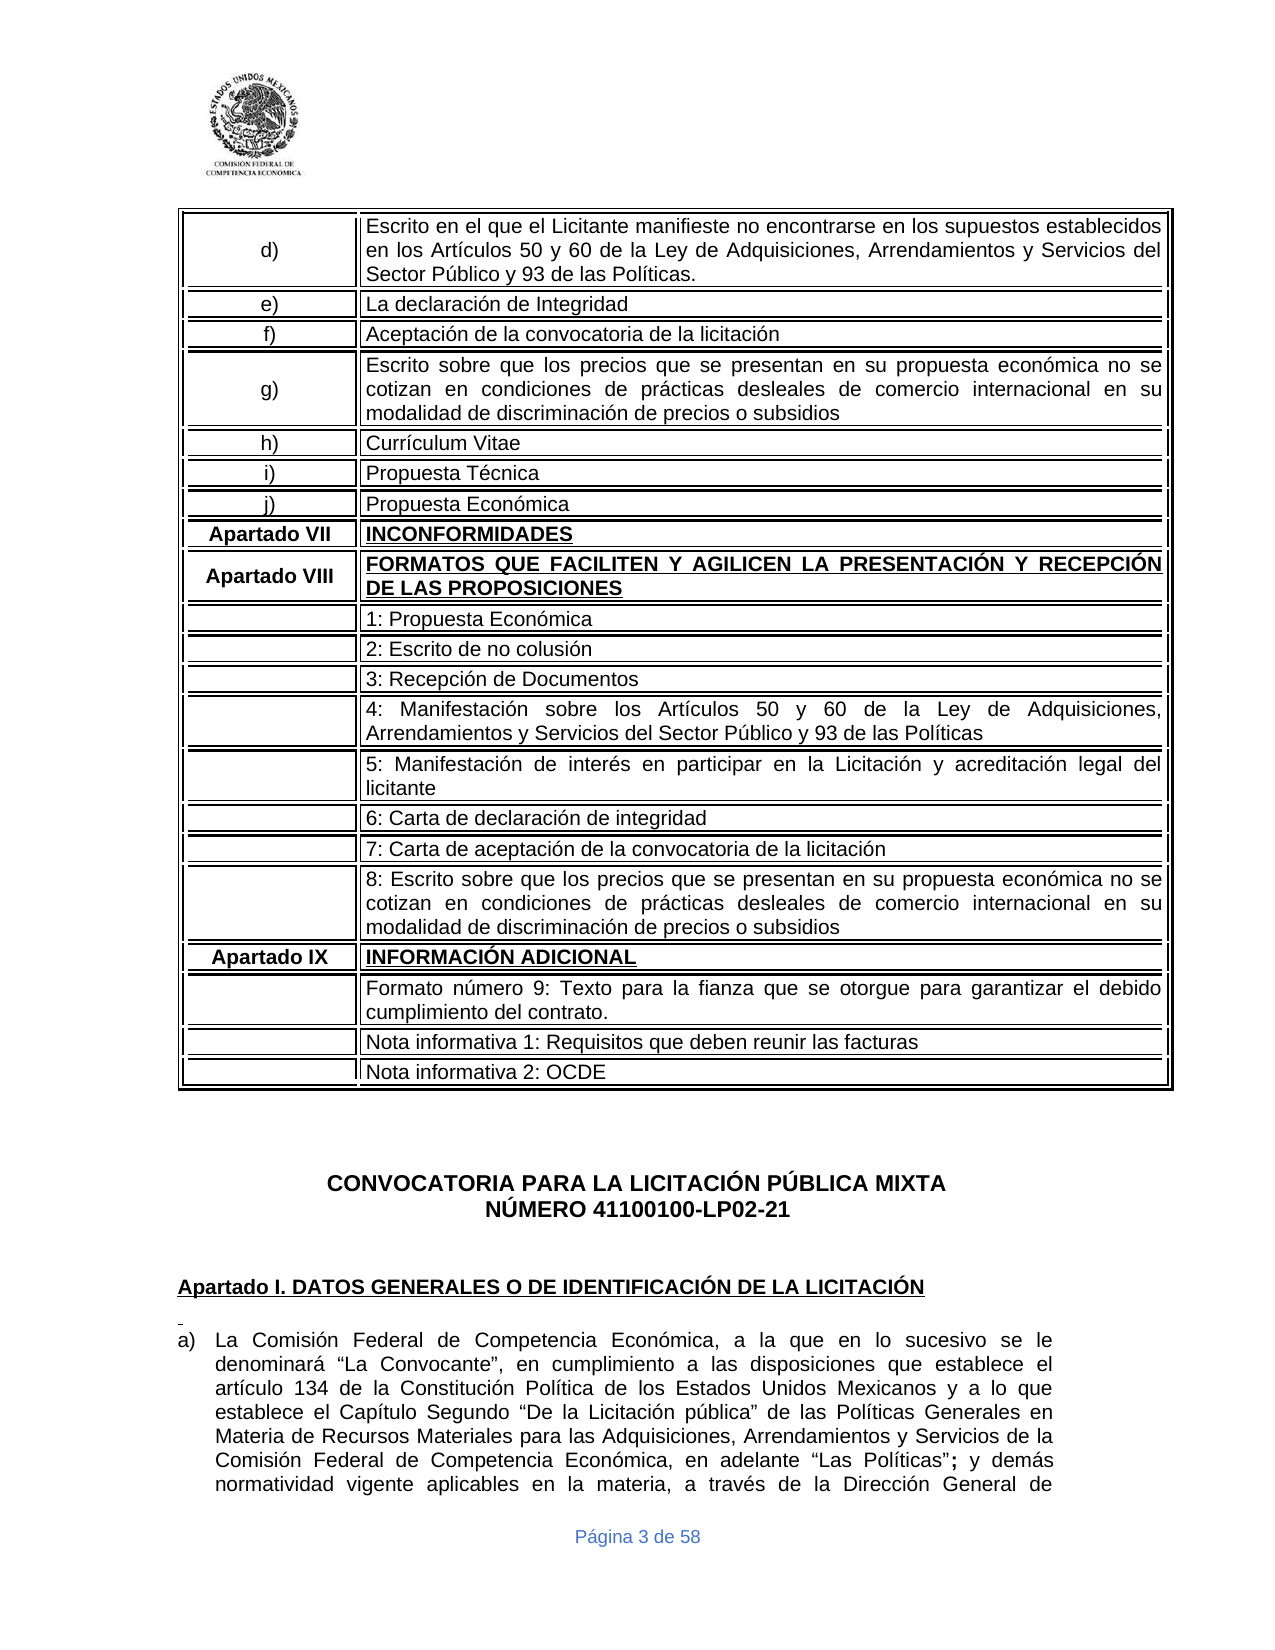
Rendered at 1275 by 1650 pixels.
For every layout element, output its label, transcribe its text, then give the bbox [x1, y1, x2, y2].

table_cell Currículum Vitae [358, 425, 1170, 455]
table_cell Propuesta Económica [358, 485, 1170, 515]
table_cell [181, 630, 358, 661]
list Apartado I. DATOS GENERALES O DE IDENTIFICACIÓN DE LA LICITACIÓN [177, 1275, 1098, 1299]
table_cell [181, 745, 358, 799]
table_cell [181, 830, 358, 861]
table_cell La declaración de Integridad [358, 286, 1170, 316]
text CONVOCATORIA PARA LA LICITACIÓN PÚBLICA MIXTA [177, 1169, 1096, 1196]
picture [188, 73, 322, 179]
table_cell 7: Carta de aceptación de la convocatoria de la licitación [358, 830, 1170, 861]
table_cell j) [181, 485, 358, 515]
table_cell INFORMACIÓN ADICIONAL [358, 939, 1170, 969]
table_cell [181, 691, 358, 745]
table_cell Aceptación de la convocatoria de la licitación [358, 316, 1170, 346]
table_cell INCONFORMIDADES [358, 515, 1170, 546]
table_cell e) [181, 286, 358, 316]
table_cell 4: Manifestación sobre los Artículos 50 y 60 de la Ley de Adquisiciones, Arrendamientos y Servicios del Sector Público y 93 de las Políticas [358, 691, 1170, 745]
table_cell g) [181, 346, 358, 424]
table_cell Escrito sobre que los precios que se presentan en su propuesta económica no se cotizan en condiciones de prácticas desleales de comercio internacional en su modalidad de discriminación de precios o subsidios [358, 346, 1170, 424]
table_cell Propuesta Técnica [358, 455, 1170, 485]
table_cell 5: Manifestación de interés en participar en la Licitación y acreditación legal del licitante [358, 745, 1170, 799]
table_cell Nota informativa 2: OCDE [358, 1054, 1170, 1084]
table_cell Nota informativa 1: Requisitos que deben reunir las facturas [358, 1024, 1170, 1054]
table_cell 1: Propuesta Económica [358, 600, 1170, 630]
table_cell FORMATOS QUE FACILITEN Y AGILICEN LA PRESENTACIÓN Y RECEPCIÓN DE LAS PROPOSICIONES [358, 546, 1170, 600]
table_cell 2: Escrito de no colusión [358, 630, 1170, 661]
table_cell [181, 969, 358, 1023]
table_cell [181, 861, 358, 939]
table_cell 6: Carta de declaración de integridad [358, 800, 1170, 830]
table_cell d) [181, 209, 358, 286]
table_cell f) [181, 316, 358, 346]
table_cell [181, 800, 358, 830]
table_cell 3: Recepción de Documentos [358, 661, 1170, 691]
table_cell Apartado IX [181, 939, 358, 969]
table_cell [181, 1054, 358, 1084]
table_cell Apartado VIII [181, 546, 358, 600]
table_cell Apartado VII [181, 515, 358, 546]
table_cell Formato número 9: Texto para la fianza que se otorgue para garantizar el debido cumplimiento del contrato. [358, 969, 1170, 1023]
table_cell [181, 1024, 358, 1054]
table_cell [181, 600, 358, 630]
table_cell Escrito en el que el Licitante manifieste no encontrarse en los supuestos establecidos en los Artículos 50 y 60 de la Ley de Adquisiciones, Arrendamientos y Servicios del Sector Público y 93 de las Políticas. [358, 209, 1170, 286]
table_cell 8: Escrito sobre que los precios que se presentan en su propuesta económica no se cotizan en condiciones de prácticas desleales de comercio internacional en su modalidad de discriminación de precios o subsidios [358, 861, 1170, 939]
table_cell i) [181, 455, 358, 485]
text NÚMERO 41100100-LP02-21 [177, 1196, 1098, 1222]
table_cell [181, 661, 358, 691]
table_cell h) [181, 425, 358, 455]
